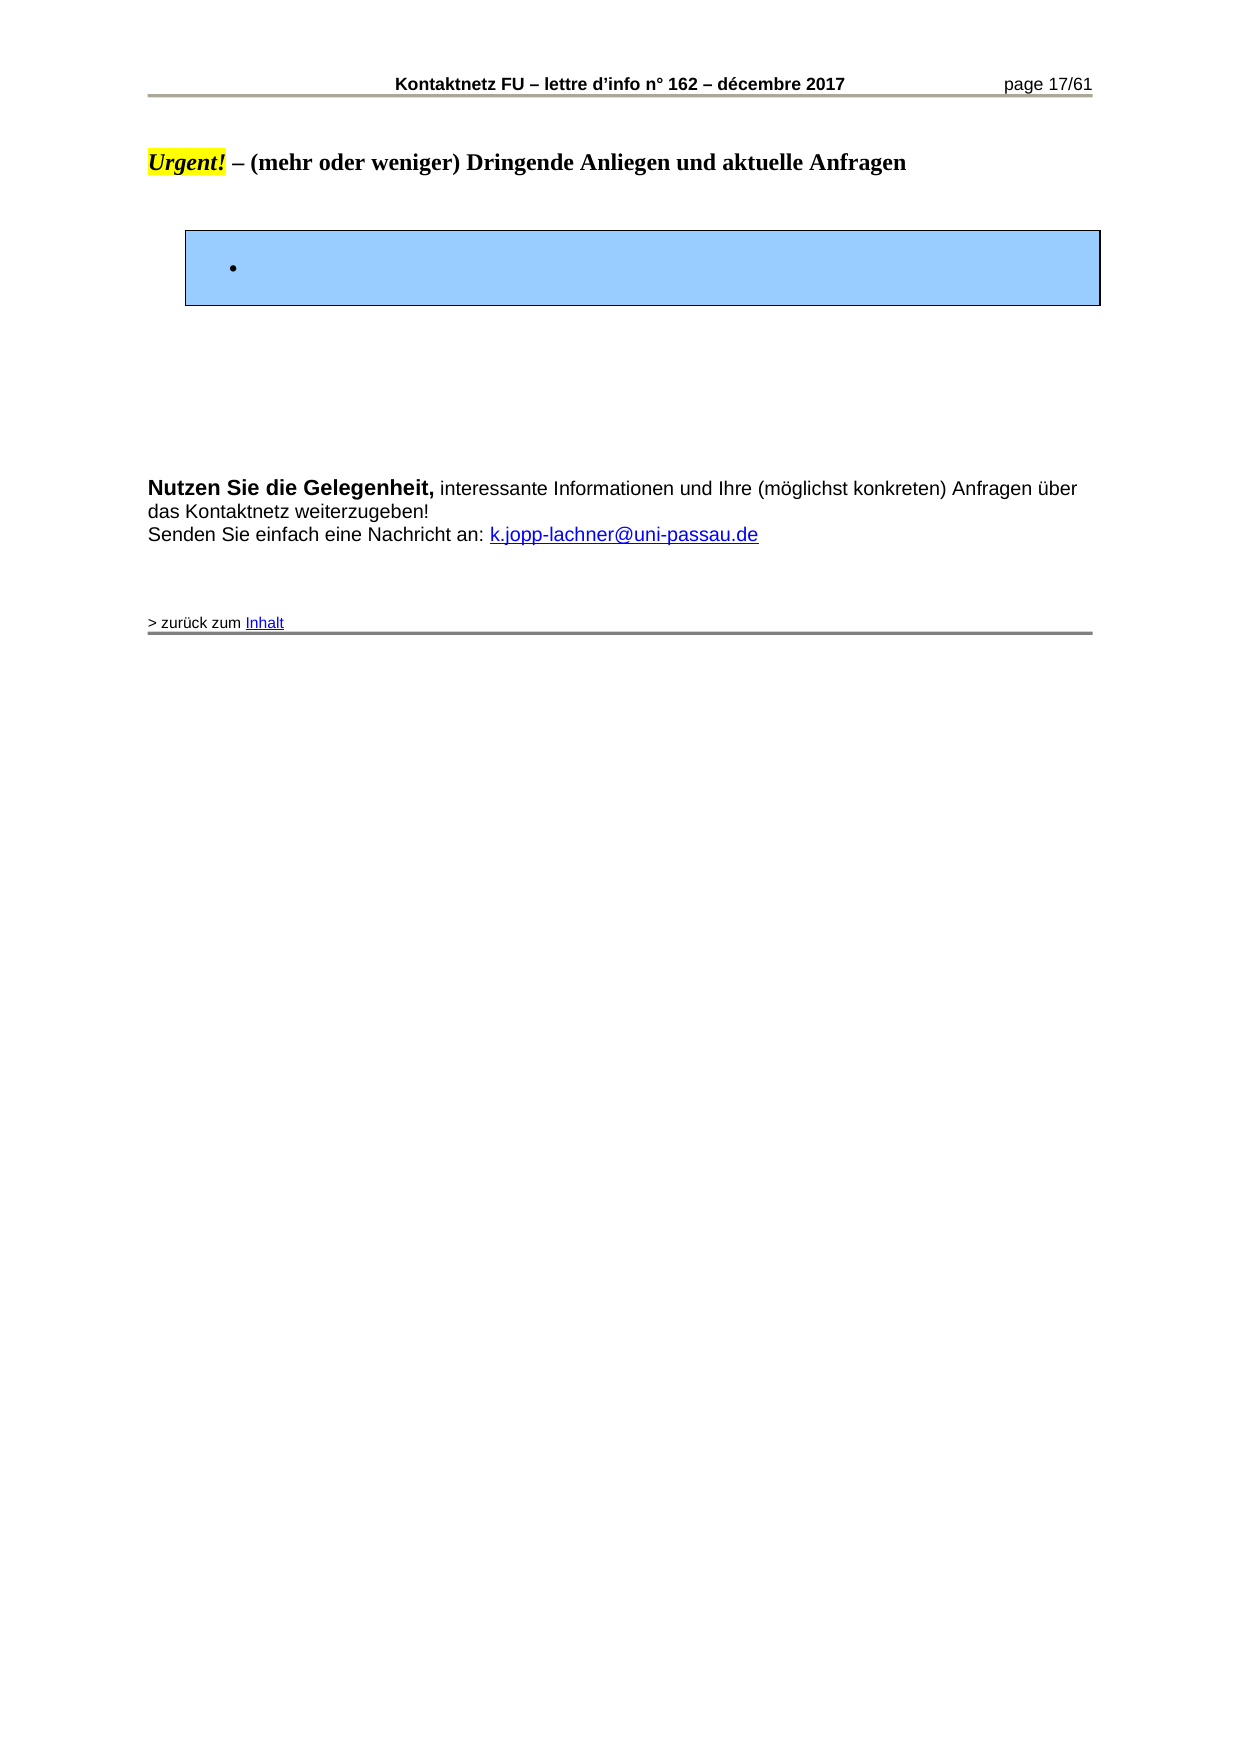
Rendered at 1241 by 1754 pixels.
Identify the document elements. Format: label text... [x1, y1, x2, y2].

text Urgent! – (mehr oder weniger) Dringende Anliegen und aktuelle Anfragen [226, 148, 1093, 175]
table_header [186, 231, 1099, 305]
text > zurück zum Inhalt [148, 614, 1093, 631]
text Nutzen Sie die Gelegenheit, interessante Informationen und Ihre (möglichst konkreten) Anfragen über das Kontaktnetz weiterzugeben! Senden Sie einfach eine Nachricht an: k.jopp-lachner@uni-passau.de [148, 475, 1093, 546]
